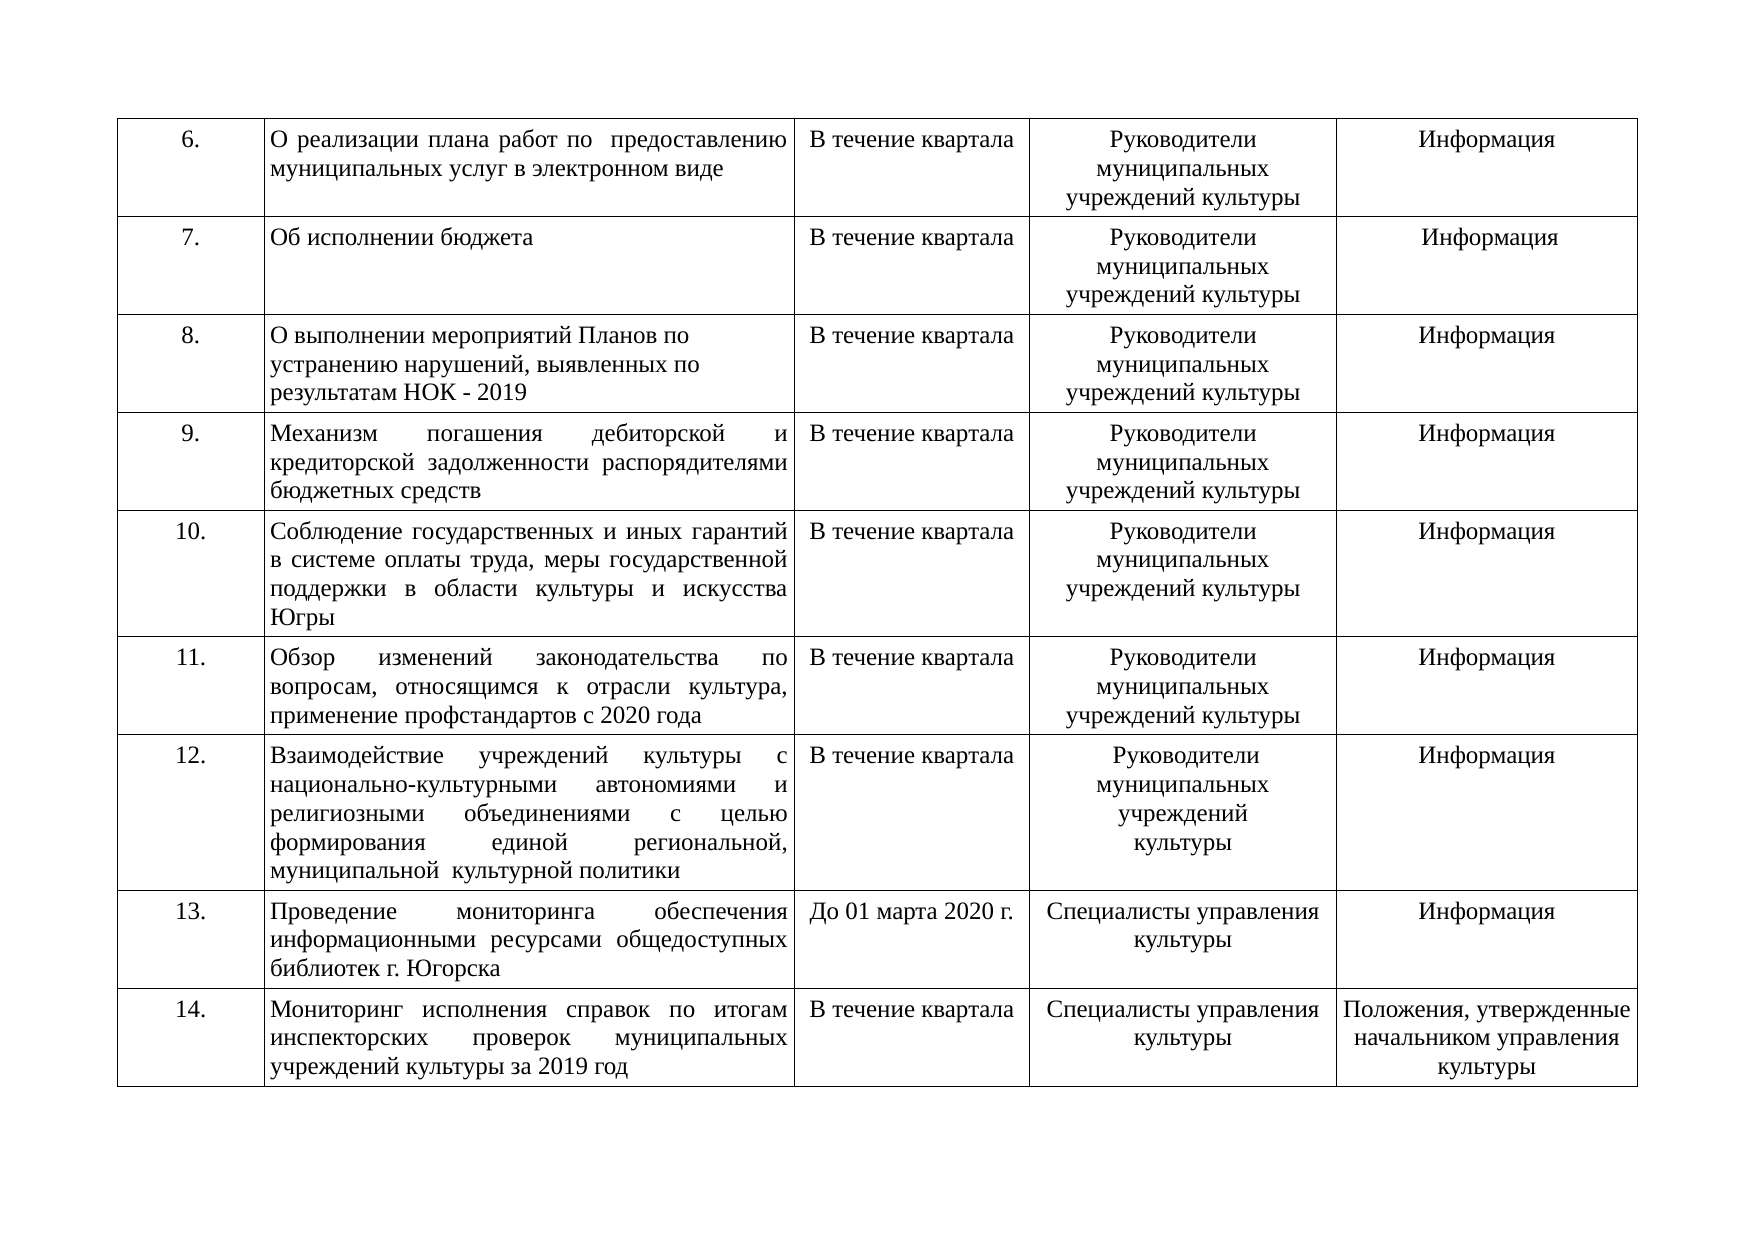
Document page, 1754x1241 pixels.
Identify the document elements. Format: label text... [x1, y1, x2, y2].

table_cell 10. [118, 511, 264, 636]
table_cell Информация [1337, 637, 1637, 734]
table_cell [1030, 119, 1336, 216]
table_cell 7. [118, 217, 264, 314]
table_cell Информация [1337, 891, 1637, 988]
table_cell Руководители муниципальных учреждений культуры [1030, 637, 1336, 734]
table_cell О выполнении мероприятий Планов по устранению нарушений, выявленных по результатам НОК - 2019 [265, 315, 794, 412]
table_cell Информация [1337, 119, 1637, 216]
table_cell Обзор изменений законодательства по вопросам, относящимся к отрасли культура, применение профстандартов с 2020 года [265, 637, 794, 734]
table_cell Информация [1337, 511, 1637, 636]
table_cell В течение квартала [795, 217, 1029, 314]
table_cell Специалисты управления культуры [1030, 891, 1336, 988]
table_cell 6. [118, 119, 264, 216]
table_cell 11. [118, 637, 264, 734]
table_cell Об исполнении бюджета [265, 217, 794, 314]
table_cell В течение квартала [795, 413, 1029, 510]
table_cell Проведение мониторинга обеспечения информационными ресурсами общедоступных библиотек г. Югорска [265, 891, 794, 988]
table_cell Информация [1337, 413, 1637, 510]
table_cell Руководители муниципальных учреждений культуры [1030, 735, 1336, 890]
table_cell Информация [1337, 735, 1637, 890]
table_cell 12. [118, 735, 264, 890]
table_cell 13. [118, 891, 264, 988]
table_cell Руководители муниципальных учреждений культуры [1030, 511, 1336, 636]
table_cell Соблюдение государственных и иных гарантий в системе оплаты труда, меры государственной поддержки в области культуры и искусства Югры [265, 511, 794, 636]
table_cell Руководители муниципальных учреждений культуры [1030, 217, 1336, 314]
table_cell Информация [1337, 217, 1637, 314]
table_cell Руководители муниципальных учреждений культуры [1030, 315, 1336, 412]
table_cell Положения, утвержденные начальником управления культуры [1337, 989, 1637, 1086]
table_cell В течение квартала [795, 735, 1029, 890]
table_cell Специалисты управления культуры [1030, 989, 1336, 1086]
table_cell 9. [118, 413, 264, 510]
table_cell 14. [118, 989, 264, 1086]
table_cell Руководители муниципальных учреждений культуры [1030, 413, 1336, 510]
table_cell Механизм погашения дебиторской и кредиторской задолженности распорядителями бюджетных средств [265, 413, 794, 510]
table_cell До 01 марта 2020 г. [795, 891, 1029, 988]
table_cell В течение квартала [795, 511, 1029, 636]
table_cell О реализации плана работ по предоставлению муниципальных услуг в электронном виде [265, 119, 794, 216]
table_cell Информация [1337, 315, 1637, 412]
table_cell Взаимодействие учреждений культуры с национально-культурными автономиями и религиозными объединениями с целью формирования единой региональной, муниципальной культурной политики [265, 735, 794, 890]
table_cell В течение квартала [795, 315, 1029, 412]
table_cell В течение квартала [795, 637, 1029, 734]
table_cell 8. [118, 315, 264, 412]
table_cell В течение квартала [795, 119, 1029, 216]
table_cell В течение квартала [795, 989, 1029, 1086]
table_cell Мониторинг исполнения справок по итогам инспекторских проверок муниципальных учреждений культуры за 2019 год [265, 989, 794, 1086]
